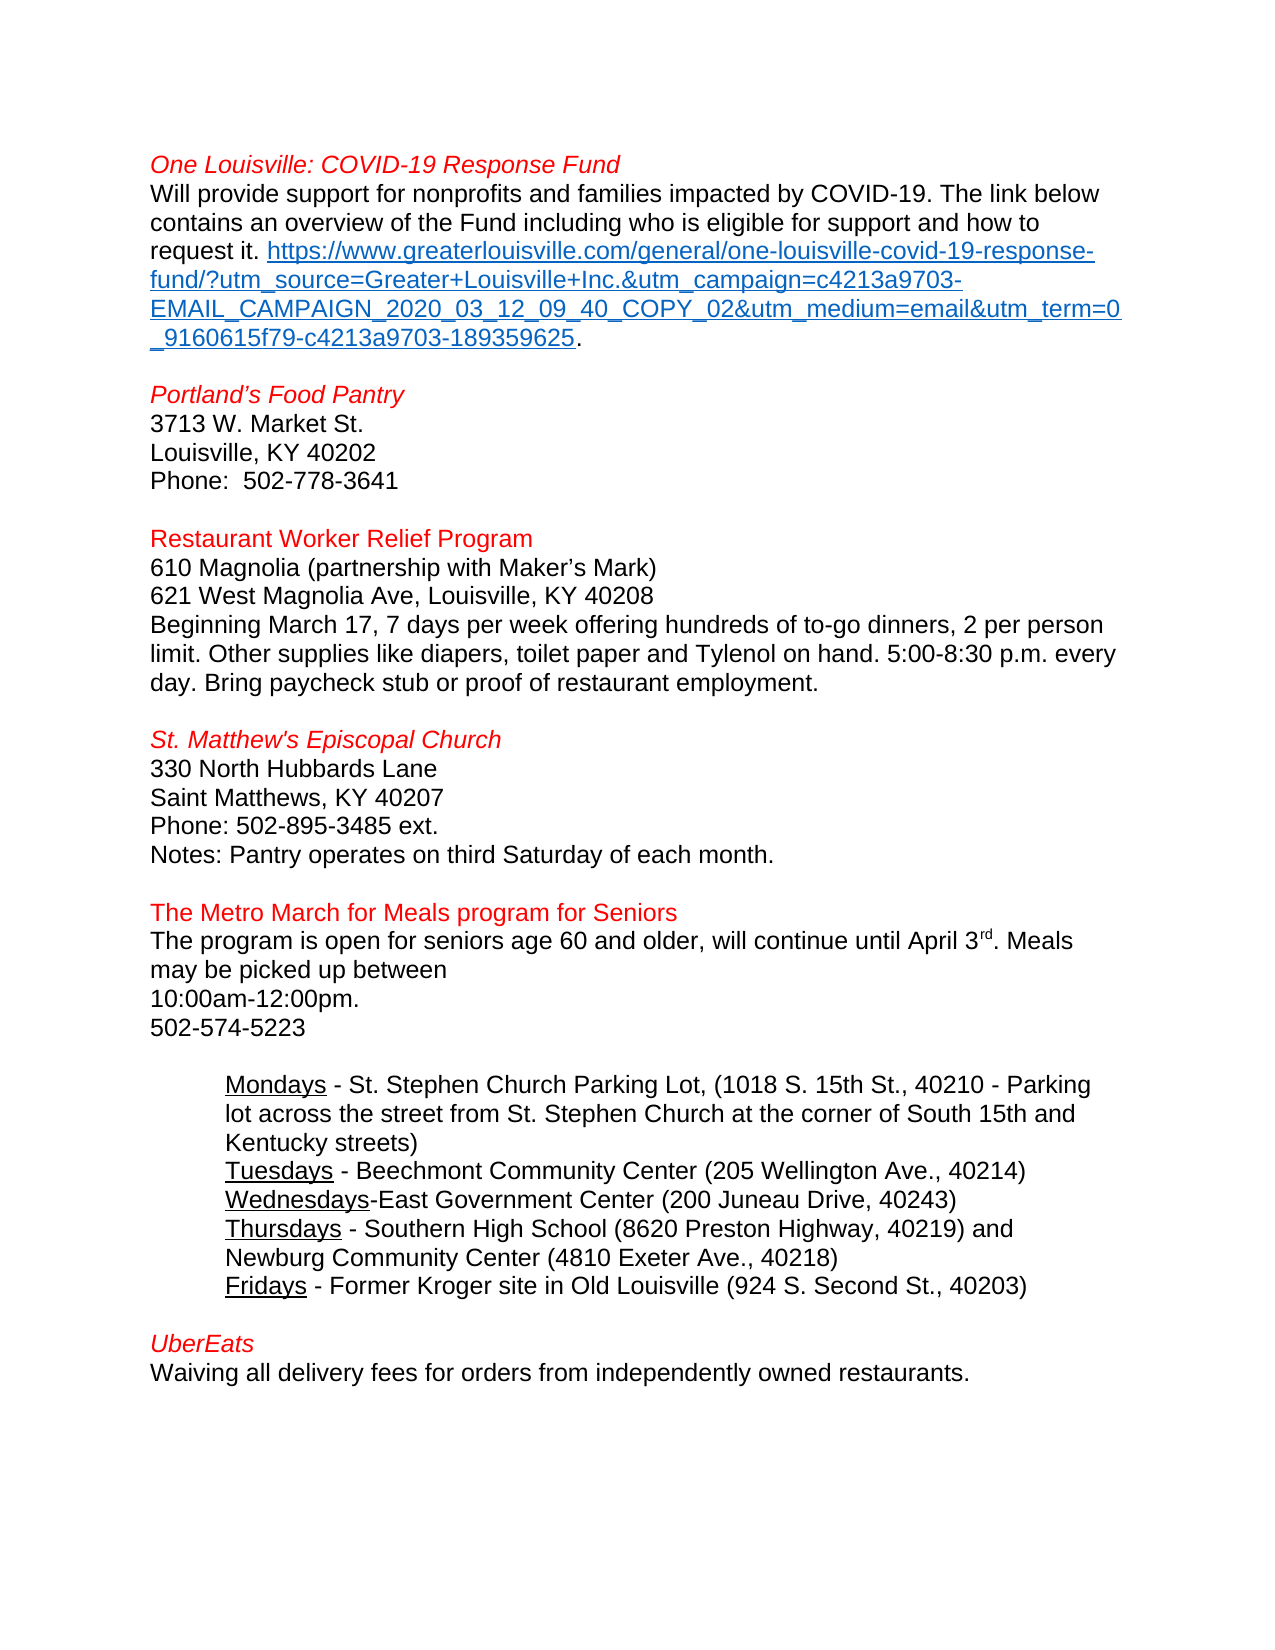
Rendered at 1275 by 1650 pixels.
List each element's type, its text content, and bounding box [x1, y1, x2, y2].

text 10:00am-12:00pm. [150, 984, 1125, 1012]
text Portland’s Food Pantry [150, 380, 1125, 409]
text UberEats [150, 1329, 1125, 1357]
text Restaurant Worker Relief Program [150, 524, 1125, 552]
text One Louisville: COVID-19 Response Fund [150, 150, 1125, 179]
text Thursdays - Southern High School (8620 Preston Highway, 40219) and Newburg Community Center (4810 Exeter Ave., 40218) [225, 1214, 1125, 1271]
text 502-574-5223 [150, 1012, 1125, 1041]
text Phone: 502-895-3485 ext. [150, 811, 1125, 840]
text 621 West Magnolia Ave, Louisville, KY 40208 [150, 581, 1125, 610]
text Tuesdays - Beechmont Community Center (205 Wellington Ave., 40214) [150, 1156, 1125, 1185]
text 610 Magnolia (partnership with Maker’s Mark) [150, 552, 1125, 581]
text Fridays - Former Kroger site in Old Louisville (924 S. Second St., 40203) [150, 1271, 1125, 1300]
text Will provide support for nonprofits and families impacted by COVID-19. The link below contains an overview of the Fund including who is eligible for support and how to request it. https://www.greaterlouisville.com/general/one-louisville-covid-19-response-fund/?utm_source=Greater+Louisville+Inc.&utm_campaign=c4213a9703-EMAIL_CAMPAIGN_2020_03_12_09_40_COPY_02&utm_medium=email&utm_term=0_9160615f79-c4213a9703-189359625. [150, 179, 1125, 351]
text 3713 W. Market St. [150, 409, 1125, 437]
text Beginning March 17, 7 days per week offering hundreds of to-go dinners, 2 per person limit. Other supplies like diapers, toilet paper and Tylenol on hand. 5:00-8:30 p.m. every day. Bring paycheck stub or proof of restaurant employment. [150, 610, 1125, 696]
text Notes: Pantry operates on third Saturday of each month. [150, 840, 1125, 869]
text The program is open for seniors age 60 and older, will continue until April 3rd. Meals may be picked up between [150, 926, 1125, 984]
text Wednesdays-East Government Center (200 Juneau Drive, 40243) [225, 1185, 1125, 1214]
text Mondays - St. Stephen Church Parking Lot, (1018 S. 15th St., 40210 - Parking lot across the street from St. Stephen Church at the corner of South 15th and Kentucky streets) [225, 1070, 1125, 1156]
text 330 North Hubbards Lane [150, 754, 1125, 782]
text Saint Matthews, KY 40207 [150, 782, 1125, 811]
text Phone: 502-778-3641 [150, 466, 1125, 495]
text Louisville, KY 40202 [150, 437, 1125, 466]
text St. Matthew's Episcopal Church [150, 725, 1125, 754]
text The Metro March for Meals program for Seniors [150, 897, 1125, 926]
text Waiving all delivery fees for orders from independently owned restaurants. [150, 1357, 1125, 1386]
